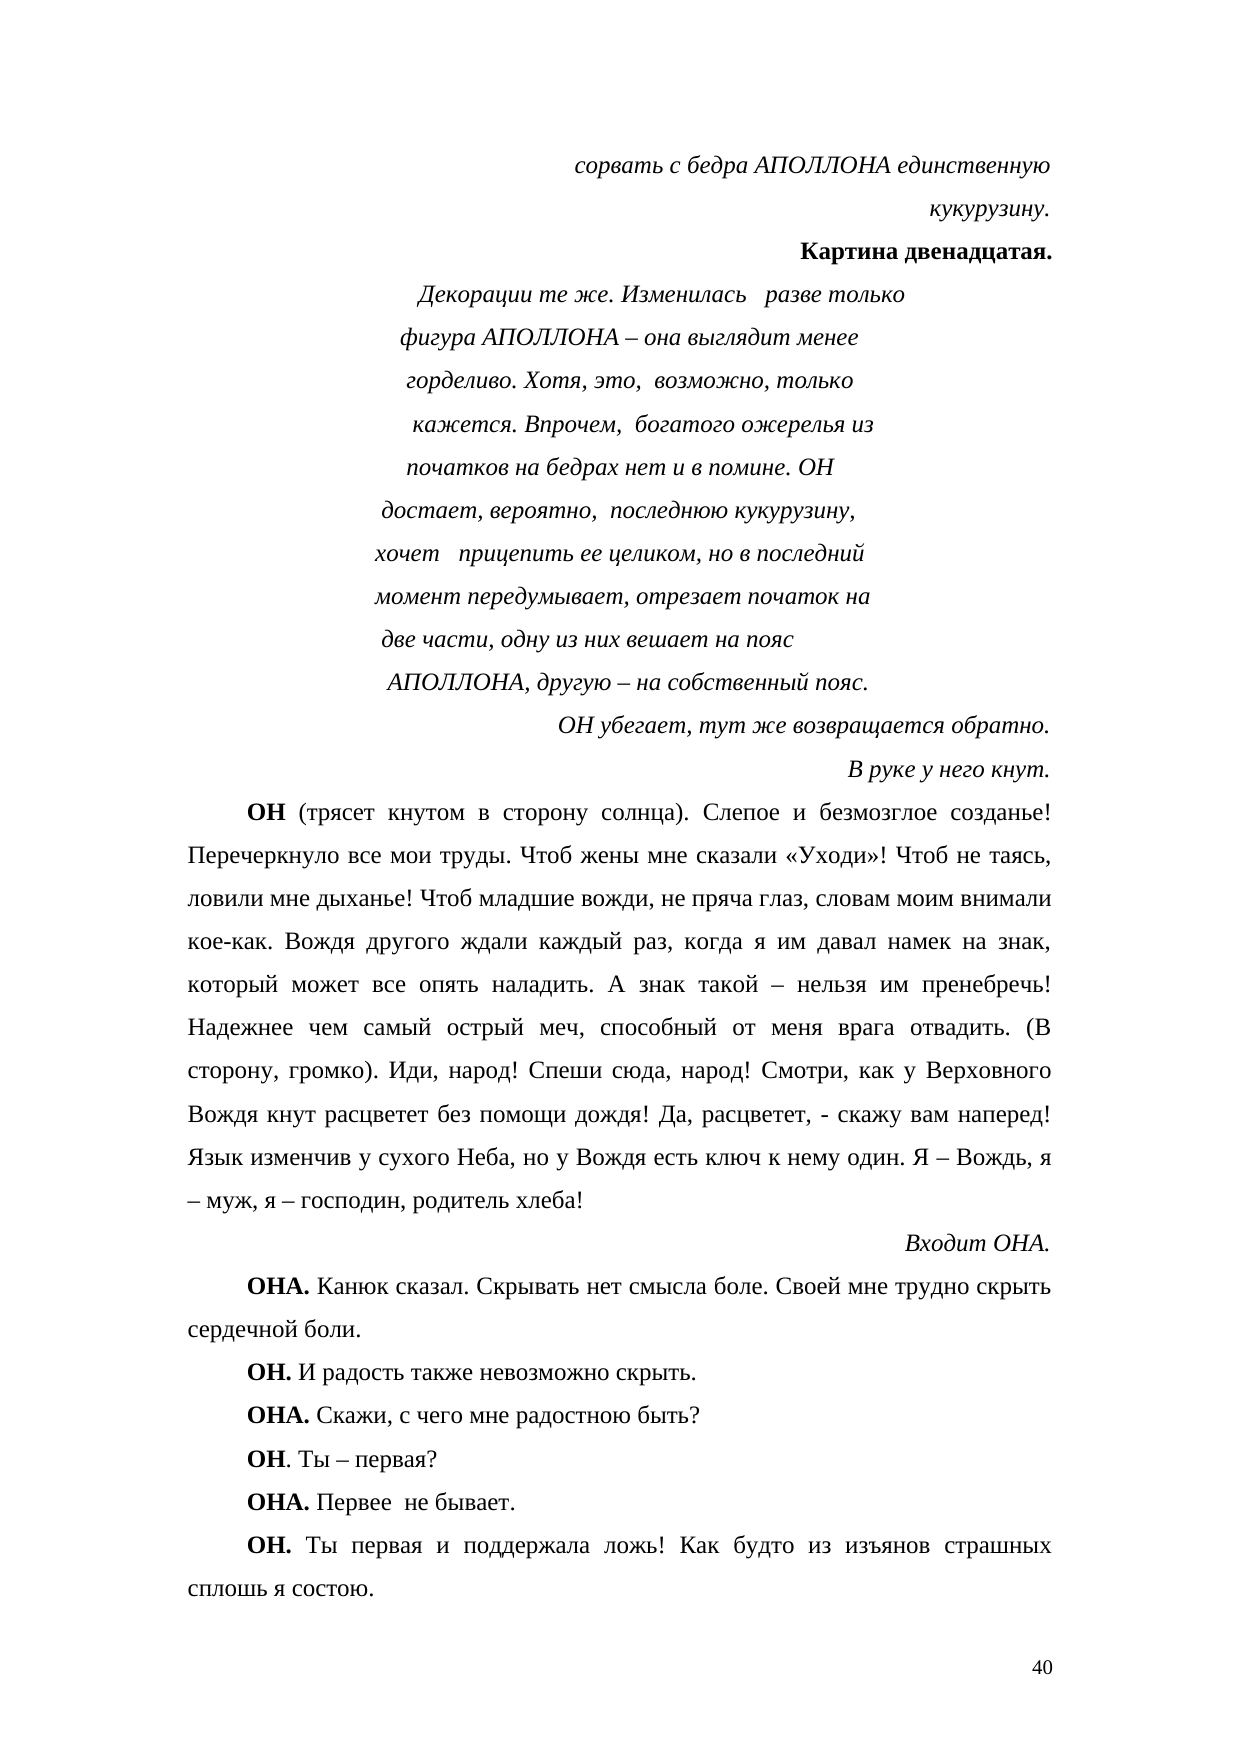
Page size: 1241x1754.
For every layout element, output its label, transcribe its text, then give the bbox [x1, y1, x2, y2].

text достает, вероятно, последнюю кукурузину, [187, 495, 1053, 524]
text фигура АПОЛЛОНА – она выглядит менее [187, 322, 1053, 351]
text горделиво. Хотя, это, возможно, только [187, 366, 1053, 394]
text ОН (трясет кнутом в сторону солнца). Слепое и безмозглое созданье! Перечеркнуло все мои труды. Чтоб жены мне сказали «Уходи»! Чтоб не таясь, ловили мне дыханье! Чтоб младшие вожди, не пряча глаз, словам моим внимали кое-как. Вождя другого ждали каждый раз, когда я им давал намек на знак, который может все опять наладить. А знак такой – нельзя им пренебречь! Надежнее чем самый острый меч, способный от меня врага отвадить. (В сторону, громко). Иди, народ! Спеши сюда, народ! Смотри, как у Верховного Вождя кнут расцветет без помощи дождя! Да, расцветет, - скажу вам наперед! Язык изменчив у сухого Неба, но у Вождя есть ключ к нему один. Я – Вождь, я – муж, я – господин, родитель хлеба! [187, 797, 1053, 1214]
text момент передумывает, отрезает початок на [187, 581, 1053, 610]
text Декорации те же. Изменилась разве только [187, 279, 1053, 308]
text хочет прицепить ее целиком, но в последний [187, 538, 1053, 567]
text две части, одну из них вешает на пояс [187, 624, 1053, 653]
text ОН убегает, тут же возвращается обратно. [187, 711, 1053, 739]
text ОНА. Первее не бывает. [187, 1487, 1053, 1516]
text В руке у него кнут. [187, 754, 1053, 782]
text кажется. Впрочем, богатого ожерелья из [187, 409, 1053, 437]
text кукурузину. [187, 193, 1053, 222]
text сорвать с бедра АПОЛЛОНА единственную [187, 150, 1053, 179]
text Входит ОНА. [187, 1228, 1053, 1257]
text Картина двенадцатая. [187, 236, 1053, 265]
text ОН. Ты – первая? [187, 1444, 1053, 1472]
text ОНА. Скажи, с чего мне радостною быть? [187, 1401, 1053, 1429]
text ОН. Ты первая и поддержала ложь! Как будто из изъянов страшных сплошь я состою. [187, 1530, 1053, 1602]
text початков на бедрах нет и в помине. ОН [187, 452, 1053, 481]
text ОНА. Канюк сказал. Скрывать нет смысла боле. Своей мне трудно скрыть сердечной боли. [187, 1271, 1053, 1343]
text ОН. И радость также невозможно скрыть. [187, 1357, 1053, 1386]
text АПОЛЛОНА, другую – на собственный пояс. [187, 667, 1053, 696]
